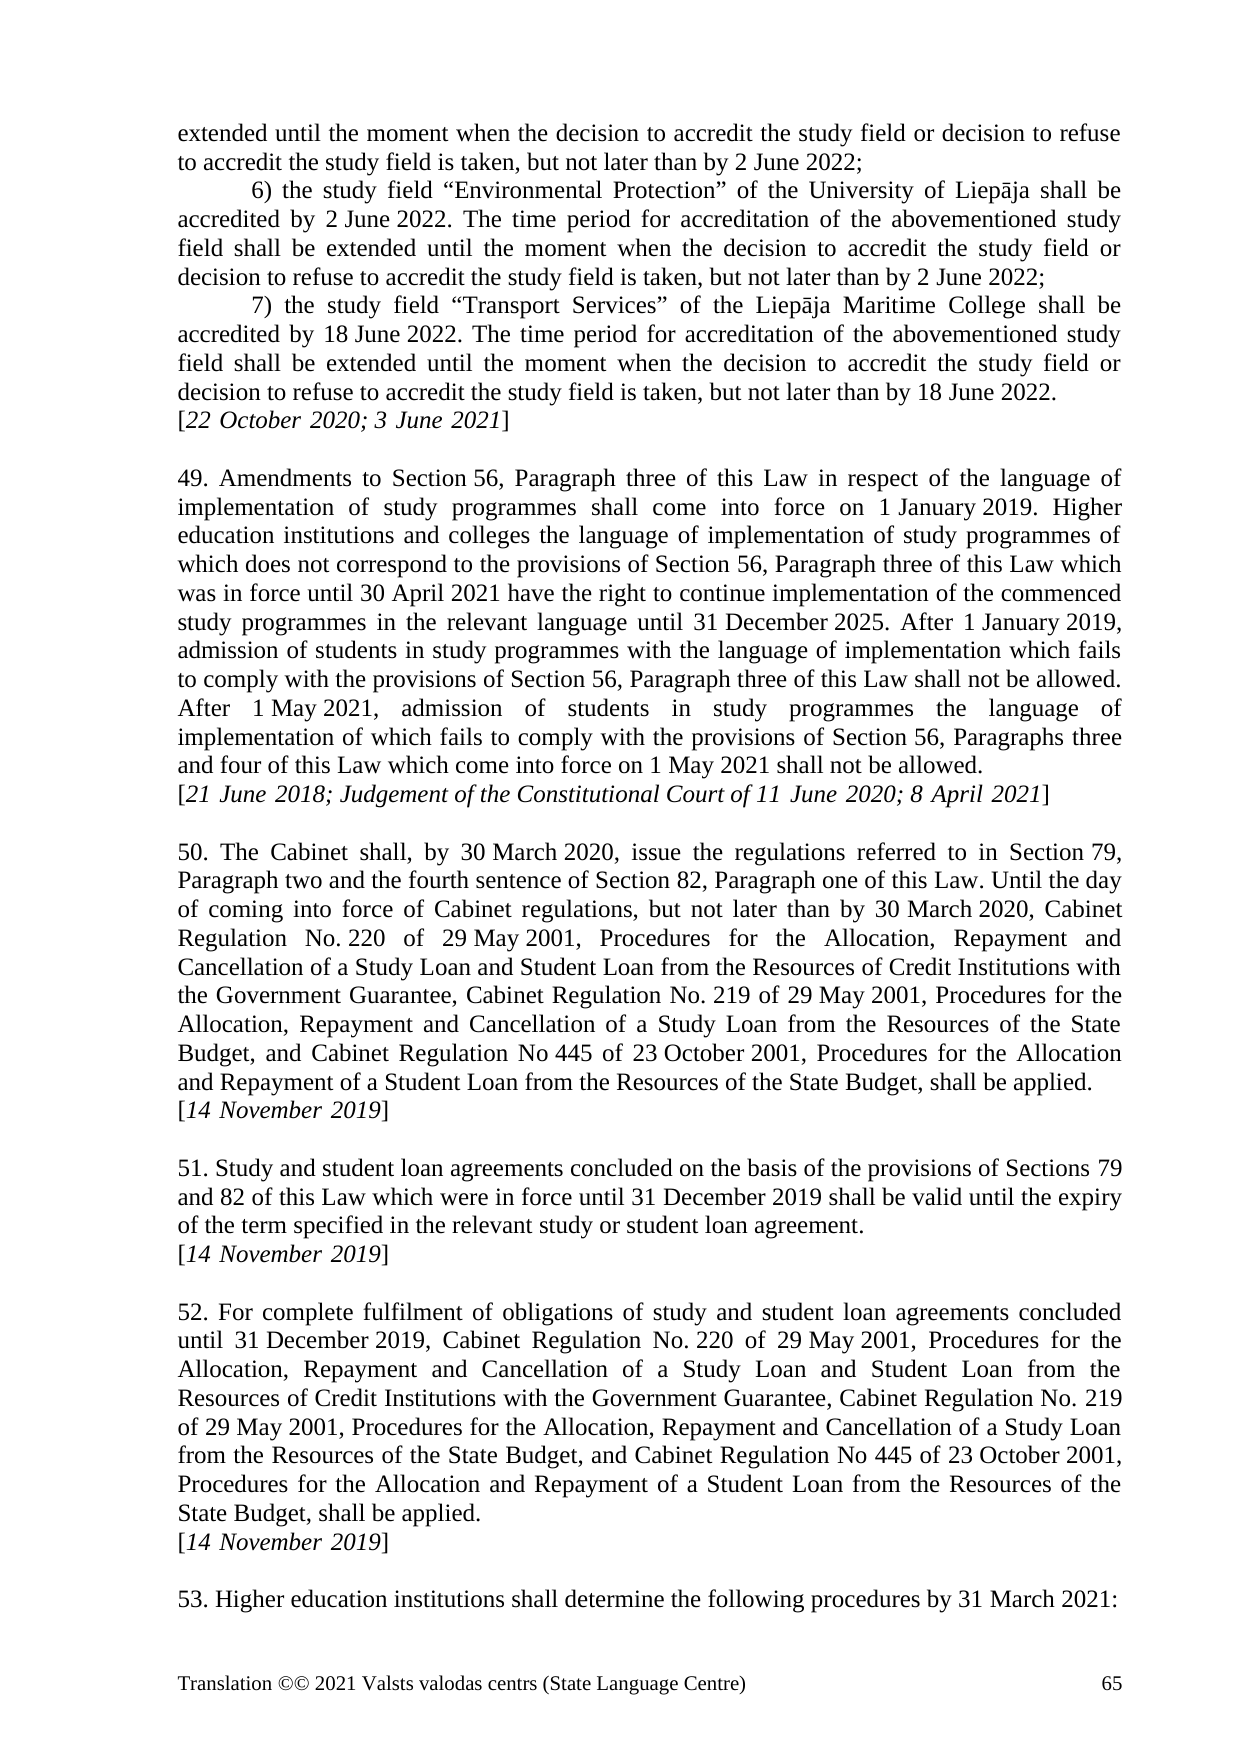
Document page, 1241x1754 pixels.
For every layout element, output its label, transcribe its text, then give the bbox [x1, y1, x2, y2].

text 49. Amendments to Section 56, Paragraph three of this Law in respect of the language of implementation of study programmes shall come into force on 1 January 2019. Higher education institutions and colleges the language of implementation of study programmes of which does not correspond to the provisions of Section 56, Paragraph three of this Law which was in force until 30 April 2021 have the right to continue implementation of the commenced study programmes in the relevant language until 31 December 2025. After 1 January 2019, admission of students in study programmes with the language of implementation which fails to comply with the provisions of Section 56, Paragraph three of this Law shall not be allowed. After 1 May 2021, admission of students in study programmes the language of implementation of which fails to comply with the provisions of Section 56, Paragraphs three and four of this Law which come into force on 1 May 2021 shall not be allowed. [177, 463, 1122, 779]
text [21 June 2018; Judgement of the Constitutional Court of 11 June 2020; 8 April 2021] [177, 779, 1122, 808]
text 6) the study field “Environmental Protection” of the University of Liepāja shall be accredited by 2 June 2022. The time period for accreditation of the abovementioned study field shall be extended until the moment when the decision to accredit the study field or decision to refuse to accredit the study field is taken, but not later than by 2 June 2022; [177, 176, 1122, 291]
text [14 November 2019] [177, 1239, 1122, 1268]
text [14 November 2019] [177, 1096, 1122, 1124]
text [177, 118, 1122, 176]
text 50. The Cabinet shall, by 30 March 2020, issue the regulations referred to in Section 79, Paragraph two and the fourth sentence of Section 82, Paragraph one of this Law. Until the day of coming into force of Cabinet regulations, but not later than by 30 March 2020, Cabinet Regulation No. 220 of 29 May 2001, Procedures for the Allocation, Repayment and Cancellation of a Study Loan and Student Loan from the Resources of Credit Institutions with the Government Guarantee, Cabinet Regulation No. 219 of 29 May 2001, Procedures for the Allocation, Repayment and Cancellation of a Study Loan from the Resources of the State Budget, and Cabinet Regulation No 445 of 23 October 2001, Procedures for the Allocation and Repayment of a Student Loan from the Resources of the State Budget, shall be applied. [177, 837, 1122, 1096]
text 52. For complete fulfilment of obligations of study and student loan agreements concluded until 31 December 2019, Cabinet Regulation No. 220 of 29 May 2001, Procedures for the Allocation, Repayment and Cancellation of a Study Loan and Student Loan from the Resources of Credit Institutions with the Government Guarantee, Cabinet Regulation No. 219 of 29 May 2001, Procedures for the Allocation, Repayment and Cancellation of a Study Loan from the Resources of the State Budget, and Cabinet Regulation No 445 of 23 October 2001, Procedures for the Allocation and Repayment of a Student Loan from the Resources of the State Budget, shall be applied. [177, 1297, 1122, 1527]
text 7) the study field “Transport Services” of the Liepāja Maritime College shall be accredited by 18 June 2022. The time period for accreditation of the abovementioned study field shall be extended until the moment when the decision to accredit the study field or decision to refuse to accredit the study field is taken, but not later than by 18 June 2022. [177, 291, 1122, 406]
text [22 October 2020; 3 June 2021] [177, 406, 1122, 434]
text 51. Study and student loan agreements concluded on the basis of the provisions of Sections 79 and 82 of this Law which were in force until 31 December 2019 shall be valid until the expiry of the term specified in the relevant study or student loan agreement. [177, 1153, 1122, 1239]
text 53. Higher education institutions shall determine the following procedures by 31 March 2021: [177, 1584, 1122, 1613]
text [14 November 2019] [177, 1527, 1122, 1556]
